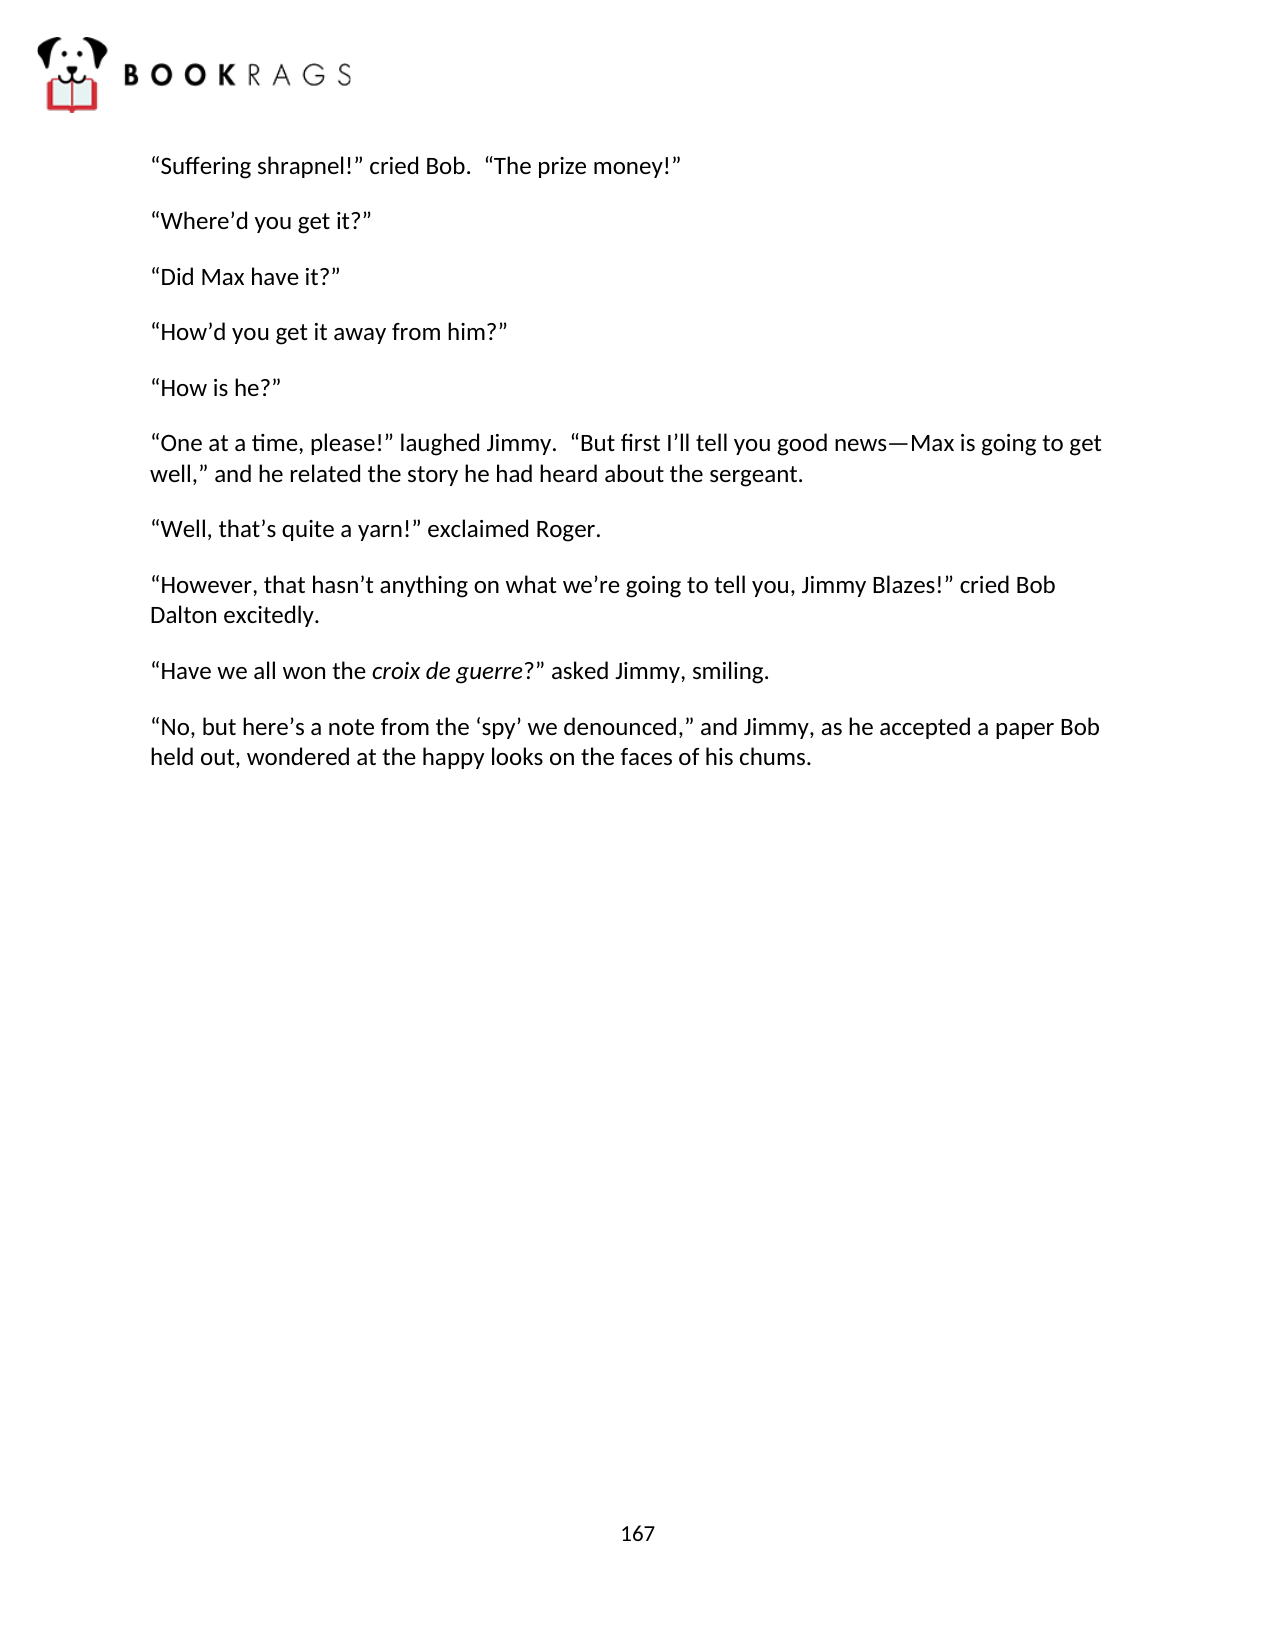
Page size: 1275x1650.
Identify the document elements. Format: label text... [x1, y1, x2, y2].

text “Have we all won the croix de guerre?” asked Jimmy, smiling. [150, 655, 1125, 686]
text “One at a time, please!” laughed Jimmy. “But first I’ll tell you good news—­Max is going to get well,” and he related the story he had heard about the sergeant. [150, 428, 1125, 489]
picture [37, 37, 351, 113]
text “No, but here’s a note from the ‘spy’ we denounced,” and Jimmy, as he accepted a paper Bob held out, wondered at the happy looks on the faces of his chums. [150, 711, 1125, 772]
text “How is he?” [150, 372, 1125, 403]
text “Did Max have it?” [150, 261, 1125, 292]
text “However, that hasn’t anything on what we’re going to tell you, Jimmy Blazes!” cried Bob Dalton excitedly. [150, 569, 1125, 630]
text “Suffering shrapnel!” cried Bob. “The prize money!” [150, 150, 1125, 181]
text “Well, that’s quite a yarn!” exclaimed Roger. [150, 514, 1125, 544]
text “How’d you get it away from him?” [150, 317, 1125, 347]
text “Where’d you get it?” [150, 206, 1125, 236]
